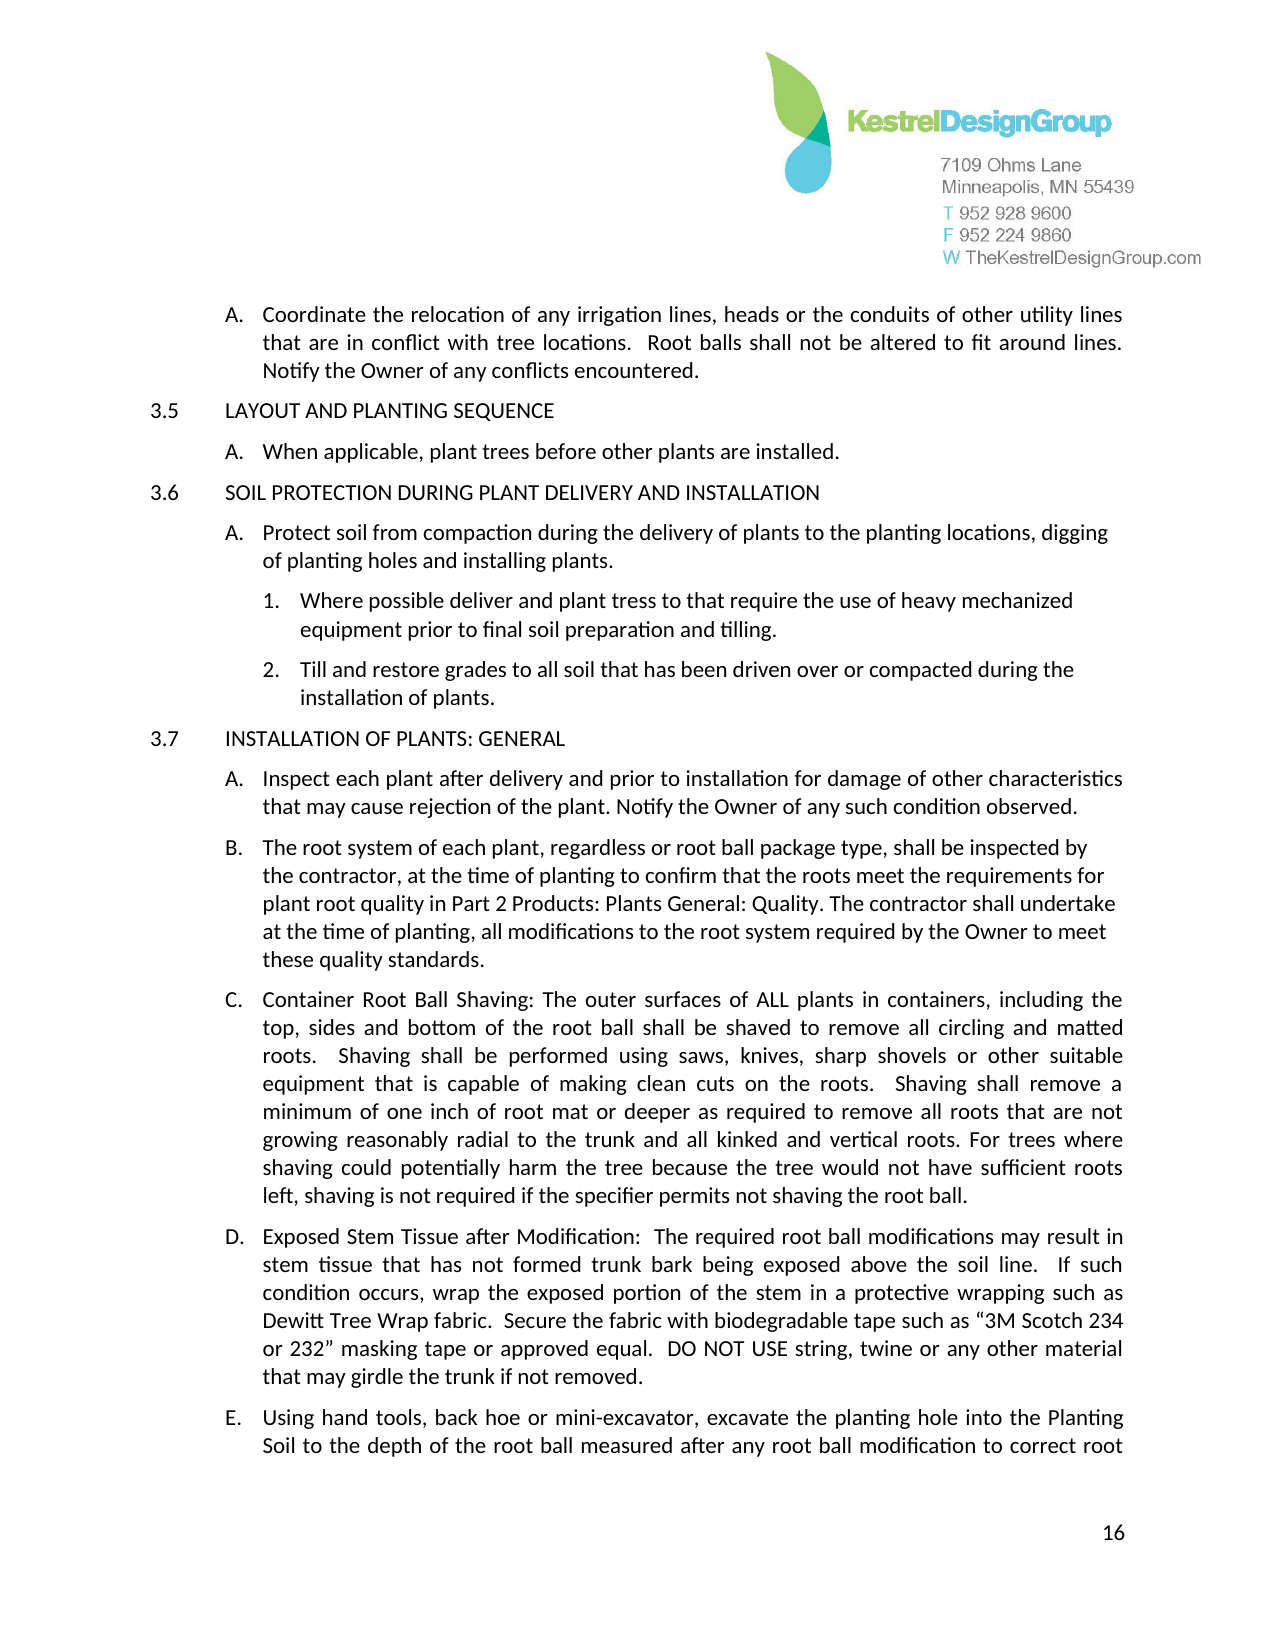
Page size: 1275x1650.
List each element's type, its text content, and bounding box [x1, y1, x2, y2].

text The root system of each plant, regardless or root ball package type, shall be inspected by the contractor, at the time of planting to confirm that the roots meet the requirements for plant root quality in Part 2 Products: Plants General: Quality. The contractor shall undertake at the time of planting, all modifications to the root system required by the Owner to meet these quality standards. [225, 833, 1125, 973]
text Exposed Stem Tissue after Modification: The required root ball modifications may result in stem tissue that has not formed trunk bark being exposed above the soil line. If such condition occurs, wrap the exposed portion of the stem in a protective wrapping such as Dewitt Tree Wrap fabric. Secure the fabric with biodegradable tape such as “3M Scotch 234 or 232” masking tape or approved equal. DO NOT USE string, twine or any other material that may girdle the trunk if not removed. [225, 1222, 1125, 1390]
text Coordinate the relocation of any irrigation lines, heads or the conduits of other utility lines that are in conflict with tree locations. Root balls shall not be altered to fit around lines. Notify the Owner of any conflicts encountered. [225, 300, 1125, 384]
text Till and restore grades to all soil that has been driven over or compacted during the installation of plants. [262, 655, 1125, 711]
text When applicable, plant trees before other plants are installed. [225, 437, 1125, 465]
text LAYOUT AND PLANTING SEQUENCE [150, 397, 1125, 424]
text Container Root Ball Shaving: The outer surfaces of ALL plants in containers, including the top, sides and bottom of the root ball shall be shaved to remove all circling and matted roots. Shaving shall be performed using saws, knives, sharp shovels or other suitable equipment that is capable of making clean cuts on the roots. Shaving shall remove a minimum of one inch of root mat or deeper as required to remove all roots that are not growing reasonably radial to the trunk and all kinked and vertical roots. For trees where shaving could potentially harm the tree because the tree would not have sufficient roots left, shaving is not required if the specifier permits not shaving the root ball. [225, 985, 1125, 1209]
text Where possible deliver and plant tress to that require the use of heavy mechanized equipment prior to final soil preparation and tilling. [262, 587, 1125, 643]
text Protect soil from compaction during the delivery of plants to the planting locations, digging of planting holes and installing plants. [225, 518, 1125, 574]
picture [757, 44, 1210, 274]
text Inspect each plant after delivery and prior to installation for damage of other characteristics that may cause rejection of the plant. Notify the Owner of any such condition observed. [225, 764, 1125, 820]
text SOIL PROTECTION DURING plant DELIVERY and installation [150, 478, 1125, 506]
text INSTALLATION OF plants: General [150, 724, 1125, 752]
